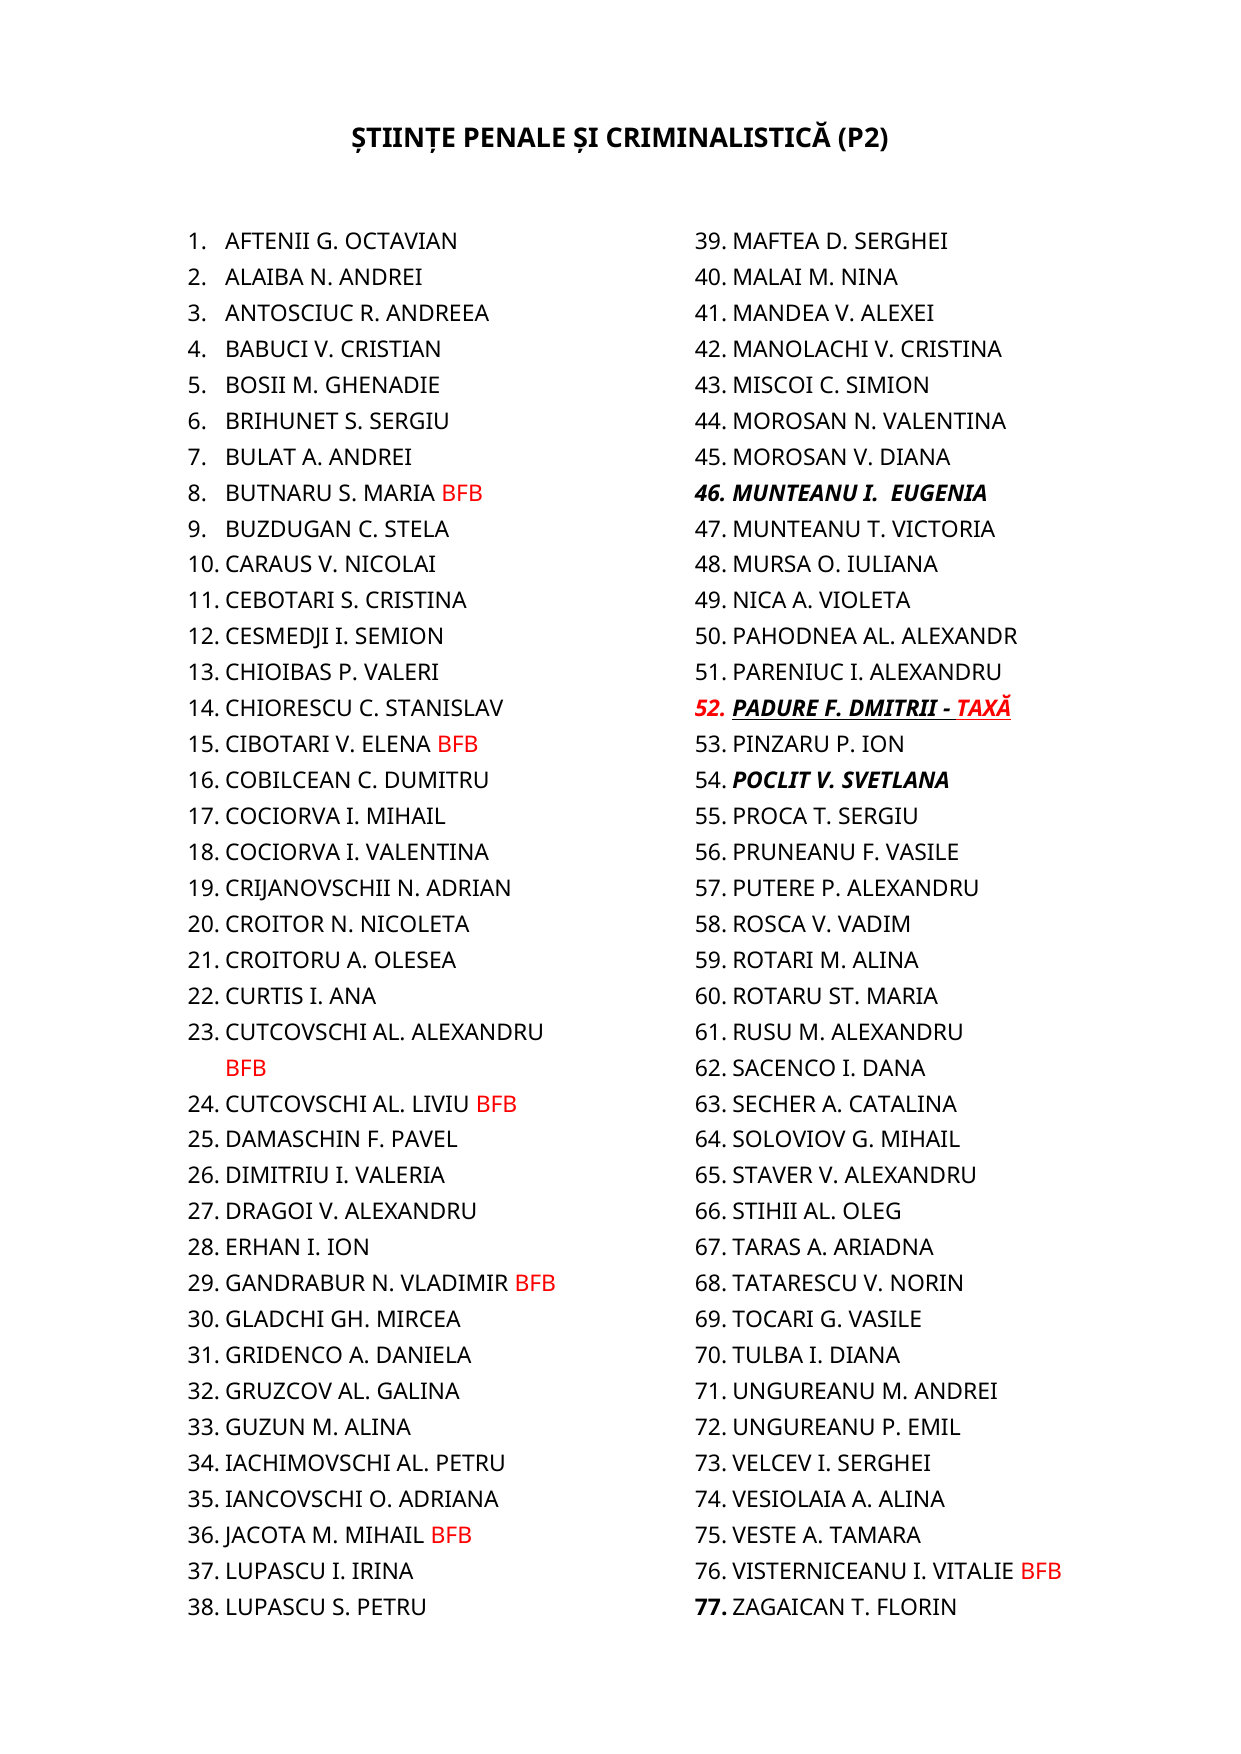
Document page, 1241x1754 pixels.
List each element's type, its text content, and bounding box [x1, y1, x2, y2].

list MOROSAN N. VALENTINA [694, 405, 1090, 436]
list ALAIBA N. ANDREI [187, 261, 583, 292]
list COBILCEAN C. DUMITRU [187, 764, 583, 795]
list COCIORVA I. VALENTINA [187, 836, 583, 867]
list BABUCI V. CRISTIAN [187, 333, 583, 364]
list AFTENII G. OCTAVIAN [187, 225, 583, 256]
list CUTCOVSCHI AL. LIVIU bfb [187, 1087, 583, 1119]
list MURSA O. IULIANA [694, 548, 1090, 580]
list POCLIT V. SVETLANA [694, 764, 1090, 795]
list CHIORESCU C. STANISLAV [187, 692, 583, 723]
list DIMITRIU I. VALERIA [187, 1159, 583, 1191]
list MOROSAN V. DIANA [694, 441, 1090, 472]
list IACHIMOVSCHI AL. PETRU [187, 1447, 583, 1478]
list GLADCHI GH. MIRCEA [187, 1303, 583, 1334]
list BULAT A. ANDREI [187, 441, 583, 472]
list GUZUN M. ALINA [187, 1411, 583, 1442]
list GANDRABUR N. VLADIMIR bfb [187, 1267, 583, 1298]
list SACENCO I. DANA [694, 1052, 1090, 1083]
list MISCOI C. SIMION [694, 369, 1090, 400]
list PADURE F. DMITRII - taxă [694, 692, 1090, 723]
list ZAGAICAN T. FLORIN [694, 1591, 1090, 1622]
list ERHAN I. ION [187, 1231, 583, 1262]
list BOSII M. GHENADIE [187, 369, 583, 400]
list MUNTEANU T. VICTORIA [694, 512, 1090, 544]
list CROITOR N. NICOLETA [187, 908, 583, 939]
list TOCARI G. VASILE [694, 1303, 1090, 1334]
list CURTIS I. ANA [187, 980, 583, 1011]
list CESMEDJI I. SEMION [187, 620, 583, 652]
list PROCA T. SERGIU [694, 800, 1090, 831]
list MUNTEANU I. EUGENIA [694, 477, 1090, 508]
list GRUZCOV AL. GALINA [187, 1375, 583, 1406]
list LUPASCU I. IRINA [187, 1555, 583, 1586]
list COCIORVA I. MIHAIL [187, 800, 583, 831]
list JACOTA M. MIHAIL bfb [187, 1519, 583, 1550]
list UNGUREANU M. ANDREI [694, 1375, 1090, 1406]
text Ştiinţe penale şi criminalistică (P2) [150, 118, 1090, 155]
list PINZARU P. ION [694, 728, 1090, 759]
list ROSCA V. VADIM [694, 908, 1090, 939]
list STAVER V. ALEXANDRU [694, 1159, 1090, 1191]
list VESIOLAIA A. ALINA [694, 1483, 1090, 1514]
list CIBOTARI V. ELENA bfb [187, 728, 583, 759]
list ROTARU ST. MARIA [694, 980, 1090, 1011]
list LUPASCU S. PETRU [187, 1591, 583, 1622]
list PUTERE P. ALEXANDRU [694, 872, 1090, 903]
list VESTE A. TAMARA [694, 1519, 1090, 1550]
list TATARESCU V. NORIN [694, 1267, 1090, 1298]
list STIHII AL. OLEG [694, 1195, 1090, 1227]
list VISTERNICEANU I. VITALIE bfb [694, 1555, 1090, 1586]
list TARAS A. ARIADNA [694, 1231, 1090, 1262]
list CRIJANOVSCHII N. ADRIAN [187, 872, 583, 903]
list BRIHUNET S. SERGIU [187, 405, 583, 436]
list DRAGOI V. ALEXANDRU [187, 1195, 583, 1227]
list CARAUS V. NICOLAI [187, 548, 583, 580]
list CROITORU A. OLESEA [187, 944, 583, 975]
list BUZDUGAN C. STELA [187, 512, 583, 544]
list ROTARI M. ALINA [694, 944, 1090, 975]
list GRIDENCO A. DANIELA [187, 1339, 583, 1370]
list PRUNEANU F. VASILE [694, 836, 1090, 867]
list SECHER A. CATALINA [694, 1087, 1090, 1119]
list MANOLACHI V. CRISTINA [694, 333, 1090, 364]
list CEBOTARI S. CRISTINA [187, 584, 583, 616]
list MALAI M. NINA [694, 261, 1090, 292]
list TULBA I. DIANA [694, 1339, 1090, 1370]
list IANCOVSCHI O. ADRIANA [187, 1483, 583, 1514]
list RUSU M. ALEXANDRU [694, 1016, 1090, 1047]
list CHIOIBAS P. VALERI [187, 656, 583, 687]
list CUTCOVSCHI AL. ALEXANDRU bfb [187, 1016, 583, 1083]
list SOLOVIOV G. MIHAIL [694, 1123, 1090, 1155]
list MAFTEA D. SERGHEI [694, 225, 1090, 256]
list NICA A. VIOLETA [694, 584, 1090, 616]
list VELCEV I. SERGHEI [694, 1447, 1090, 1478]
list PAHODNEA AL. ALEXANDR [694, 620, 1090, 652]
list UNGUREANU P. EMIL [694, 1411, 1090, 1442]
list PARENIUC I. ALEXANDRU [694, 656, 1090, 687]
list BUTNARU S. MARIA bfb [187, 477, 583, 508]
list ANTOSCIUC R. ANDREEA [187, 297, 583, 328]
list MANDEA V. ALEXEI [694, 297, 1090, 328]
list DAMASCHIN F. PAVEL [187, 1123, 583, 1155]
